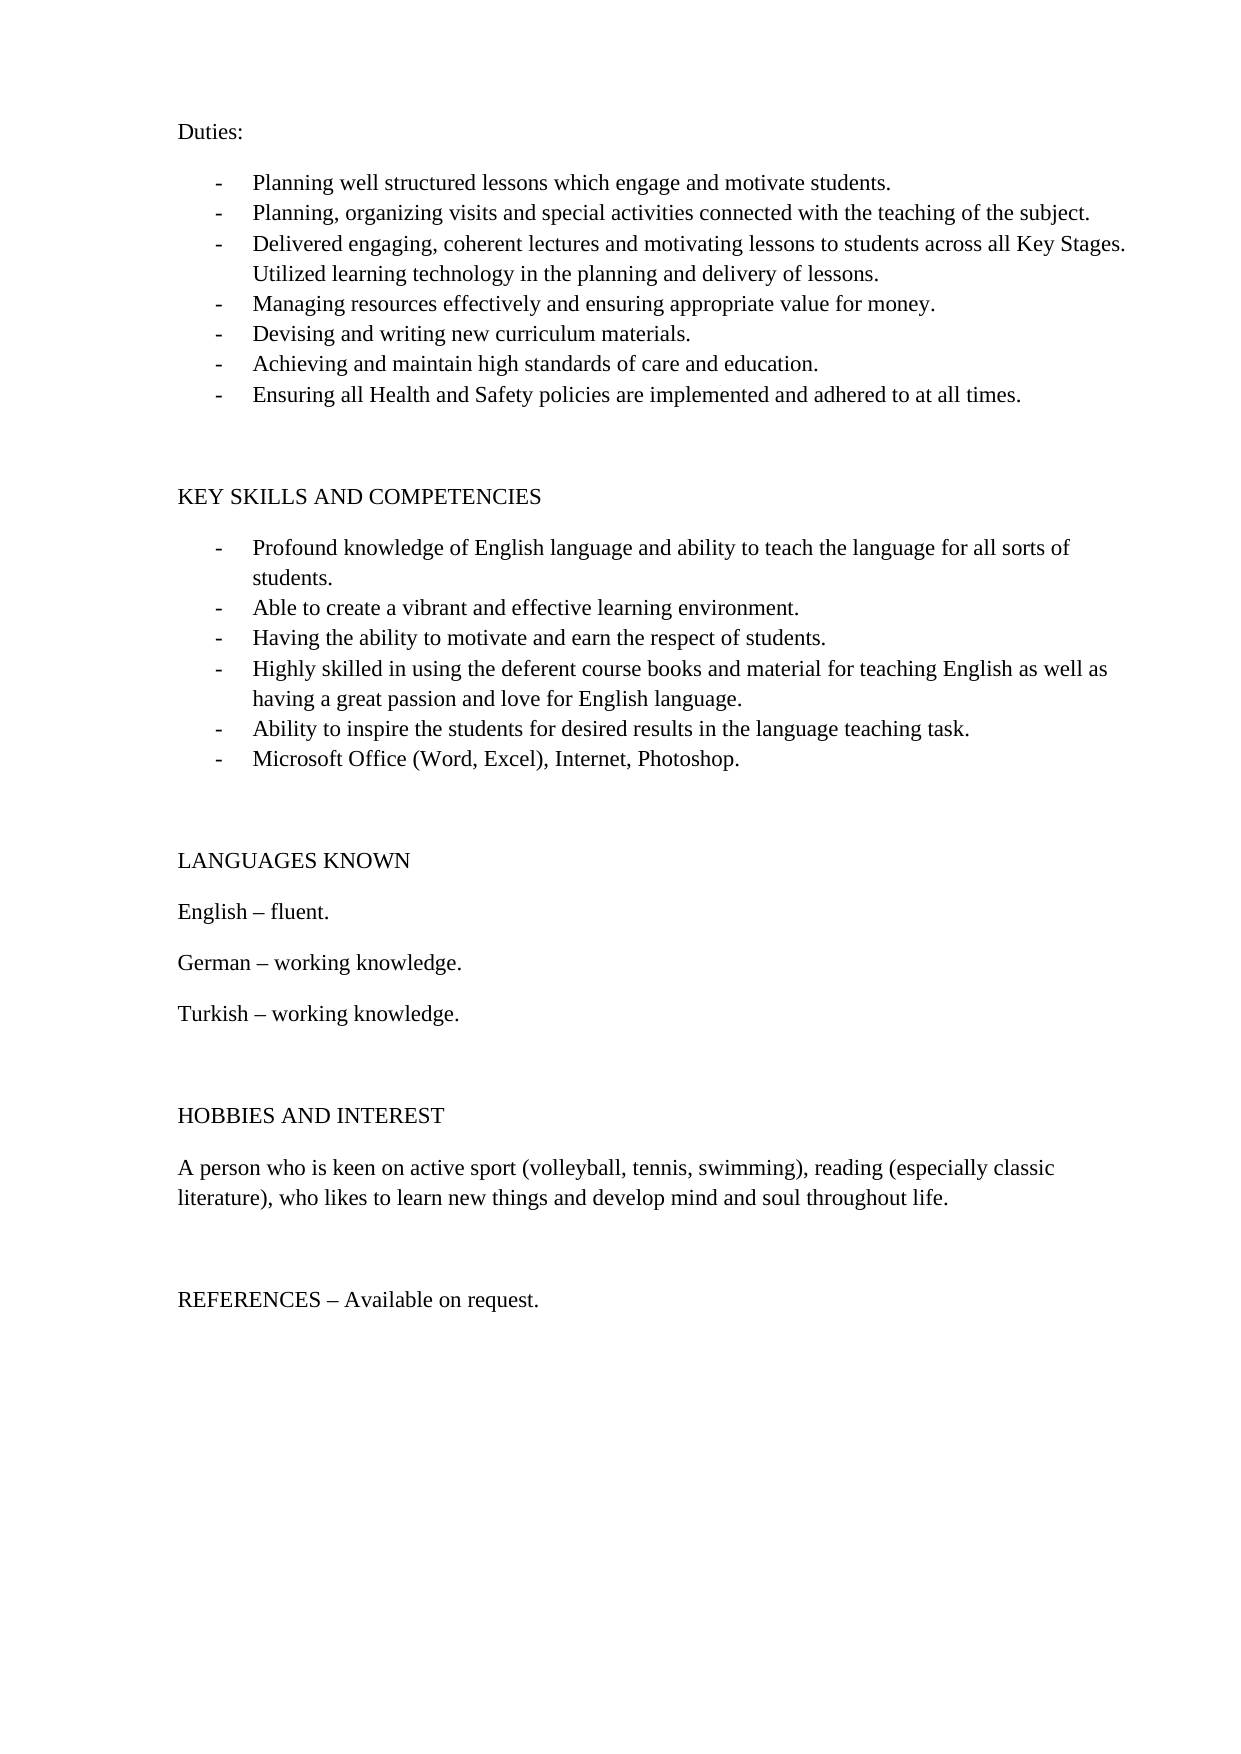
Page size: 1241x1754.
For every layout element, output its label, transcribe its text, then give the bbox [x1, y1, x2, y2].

list Highly skilled in using the deferent course books and material for teaching English as well as having a great passion and love for English language. [215, 654, 1152, 711]
text A person who is keen on active sport (volleyball, tennis, swimming), reading (especially classic literature), who likes to learn new things and develop mind and soul throughout life. [177, 1153, 1152, 1210]
text REFERENCES – Available on request. [177, 1286, 1152, 1312]
text KEY SKILLS AND COMPETENCIES [177, 483, 1152, 509]
list Planning, organizing visits and special activities connected with the teaching of the subject. [215, 199, 1152, 226]
list Ensuring all Health and Safety policies are implemented and adhered to at all times. [215, 381, 1152, 407]
list Achieving and maintain high standards of care and education. [215, 350, 1152, 377]
list Having the ability to motivate and earn the respect of students. [215, 624, 1152, 651]
text German – working knowledge. [177, 949, 1152, 976]
list Planning well structured lessons which engage and motivate students. [215, 169, 1152, 196]
list Delivered engaging, coherent lectures and motivating lessons to students across all Key Stages. Utilized learning technology in the planning and delivery of lessons. [215, 229, 1152, 286]
text Duties: [177, 118, 1152, 144]
list Microsoft Office (Word, Excel), Internet, Photoshop. [215, 745, 1152, 772]
list Managing resources effectively and ensuring appropriate value for money. [215, 290, 1152, 316]
text Turkish – working knowledge. [177, 1000, 1152, 1027]
list Ability to inspire the students for desired results in the language teaching task. [215, 715, 1152, 741]
list Able to create a vibrant and effective learning environment. [215, 594, 1152, 621]
list Profound knowledge of English language and ability to teach the language for all sorts of students. [215, 534, 1152, 590]
text English – fluent. [177, 898, 1152, 925]
text LANGUAGES KNOWN [177, 847, 1152, 874]
text HOBBIES AND INTEREST [177, 1102, 1152, 1129]
list Devising and writing new curriculum materials. [215, 320, 1152, 347]
